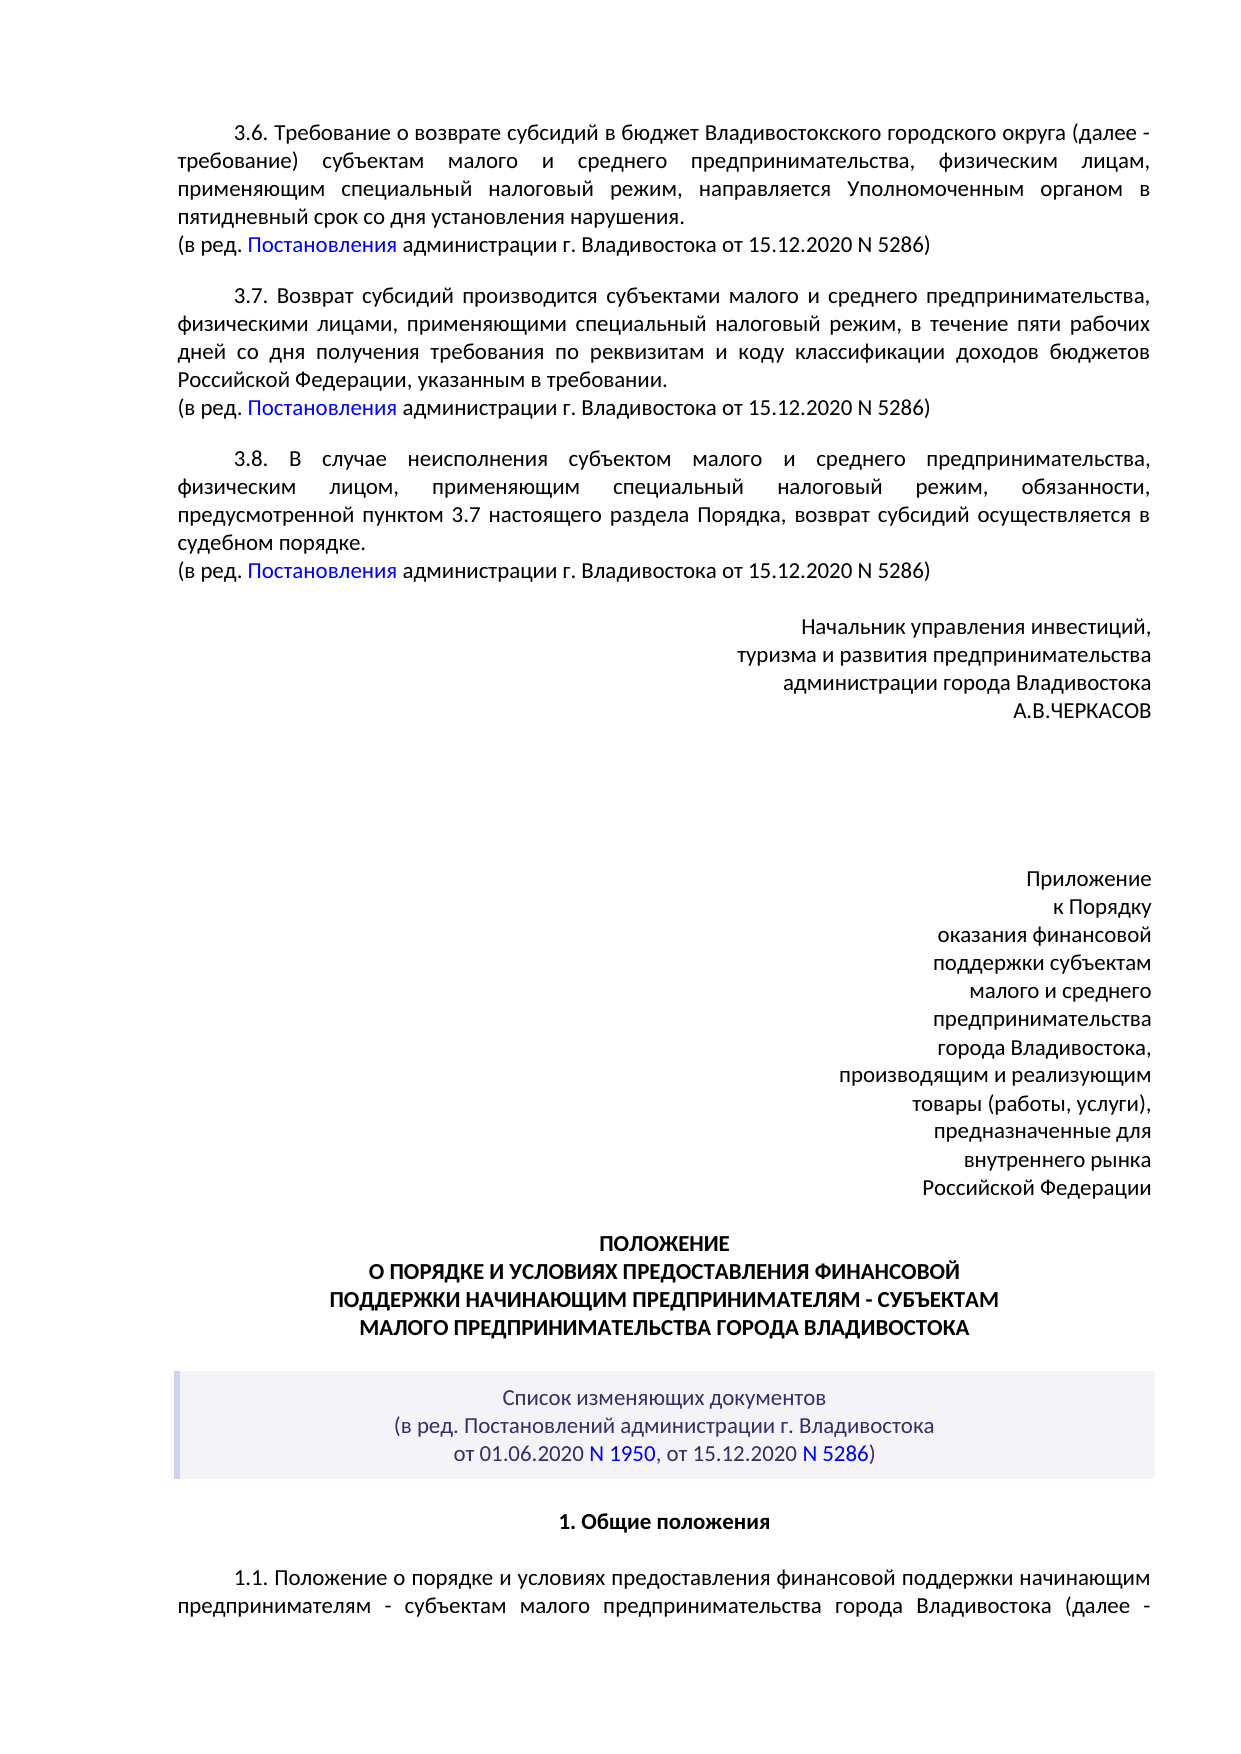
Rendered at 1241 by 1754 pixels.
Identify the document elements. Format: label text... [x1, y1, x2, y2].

text 3.8. В случае неисполнения субъектом малого и среднего предпринимательства, физическим лицом, применяющим специальный налоговый режим, обязанности, предусмотренной пунктом 3.7 настоящего раздела Порядка, возврат субсидий осуществляется в судебном порядке. [177, 444, 1152, 556]
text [177, 1563, 1152, 1619]
text к Порядку [177, 892, 1152, 921]
text поддержки субъектам [177, 948, 1152, 977]
text малого и среднего [177, 977, 1152, 1004]
title 1. Общие положения [177, 1507, 1152, 1535]
title ПОДДЕРЖКИ НАЧИНАЮЩИМ ПРЕДПРИНИМАТЕЛЯМ - СУБЪЕКТАМ [177, 1285, 1152, 1313]
text А.В.ЧЕРКАСОВ [177, 696, 1152, 724]
text производящим и реализующим [177, 1061, 1152, 1089]
title ПОЛОЖЕНИЕ [177, 1229, 1152, 1257]
text (в ред. Постановления администрации г. Владивостока от 15.12.2020 N 5286) [177, 556, 1152, 584]
text внутреннего рынка [177, 1145, 1152, 1173]
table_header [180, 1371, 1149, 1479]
text Российской Федерации [177, 1173, 1152, 1201]
title МАЛОГО ПРЕДПРИНИМАТЕЛЬСТВА ГОРОДА ВЛАДИВОСТОКА [177, 1313, 1152, 1341]
text оказания финансовой [177, 921, 1152, 948]
text Начальник управления инвестиций, [177, 612, 1152, 640]
text туризма и развития предпринимательства [177, 640, 1152, 668]
text города Владивостока, [177, 1033, 1152, 1061]
text товары (работы, услуги), [177, 1089, 1152, 1117]
text администрации города Владивостока [177, 668, 1152, 696]
text Приложение [177, 864, 1152, 892]
text предпринимательства [177, 1004, 1152, 1033]
text 3.6. Требование о возврате субсидий в бюджет Владивостокского городского округа (далее - требование) субъектам малого и среднего предпринимательства, физическим лицам, применяющим специальный налоговый режим, направляется Уполномоченным органом в пятидневный срок со дня установления нарушения. [177, 118, 1152, 230]
text (в ред. Постановления администрации г. Владивостока от 15.12.2020 N 5286) [177, 393, 1152, 421]
title О ПОРЯДКЕ И УСЛОВИЯХ ПРЕДОСТАВЛЕНИЯ ФИНАНСОВОЙ [177, 1257, 1152, 1285]
text (в ред. Постановления администрации г. Владивостока от 15.12.2020 N 5286) [177, 230, 1152, 258]
text предназначенные для [177, 1117, 1152, 1145]
text 3.7. Возврат субсидий производится субъектами малого и среднего предпринимательства, физическими лицами, применяющими специальный налоговый режим, в течение пяти рабочих дней со дня получения требования по реквизитам и коду классификации доходов бюджетов Российской Федерации, указанным в требовании. [177, 281, 1152, 393]
